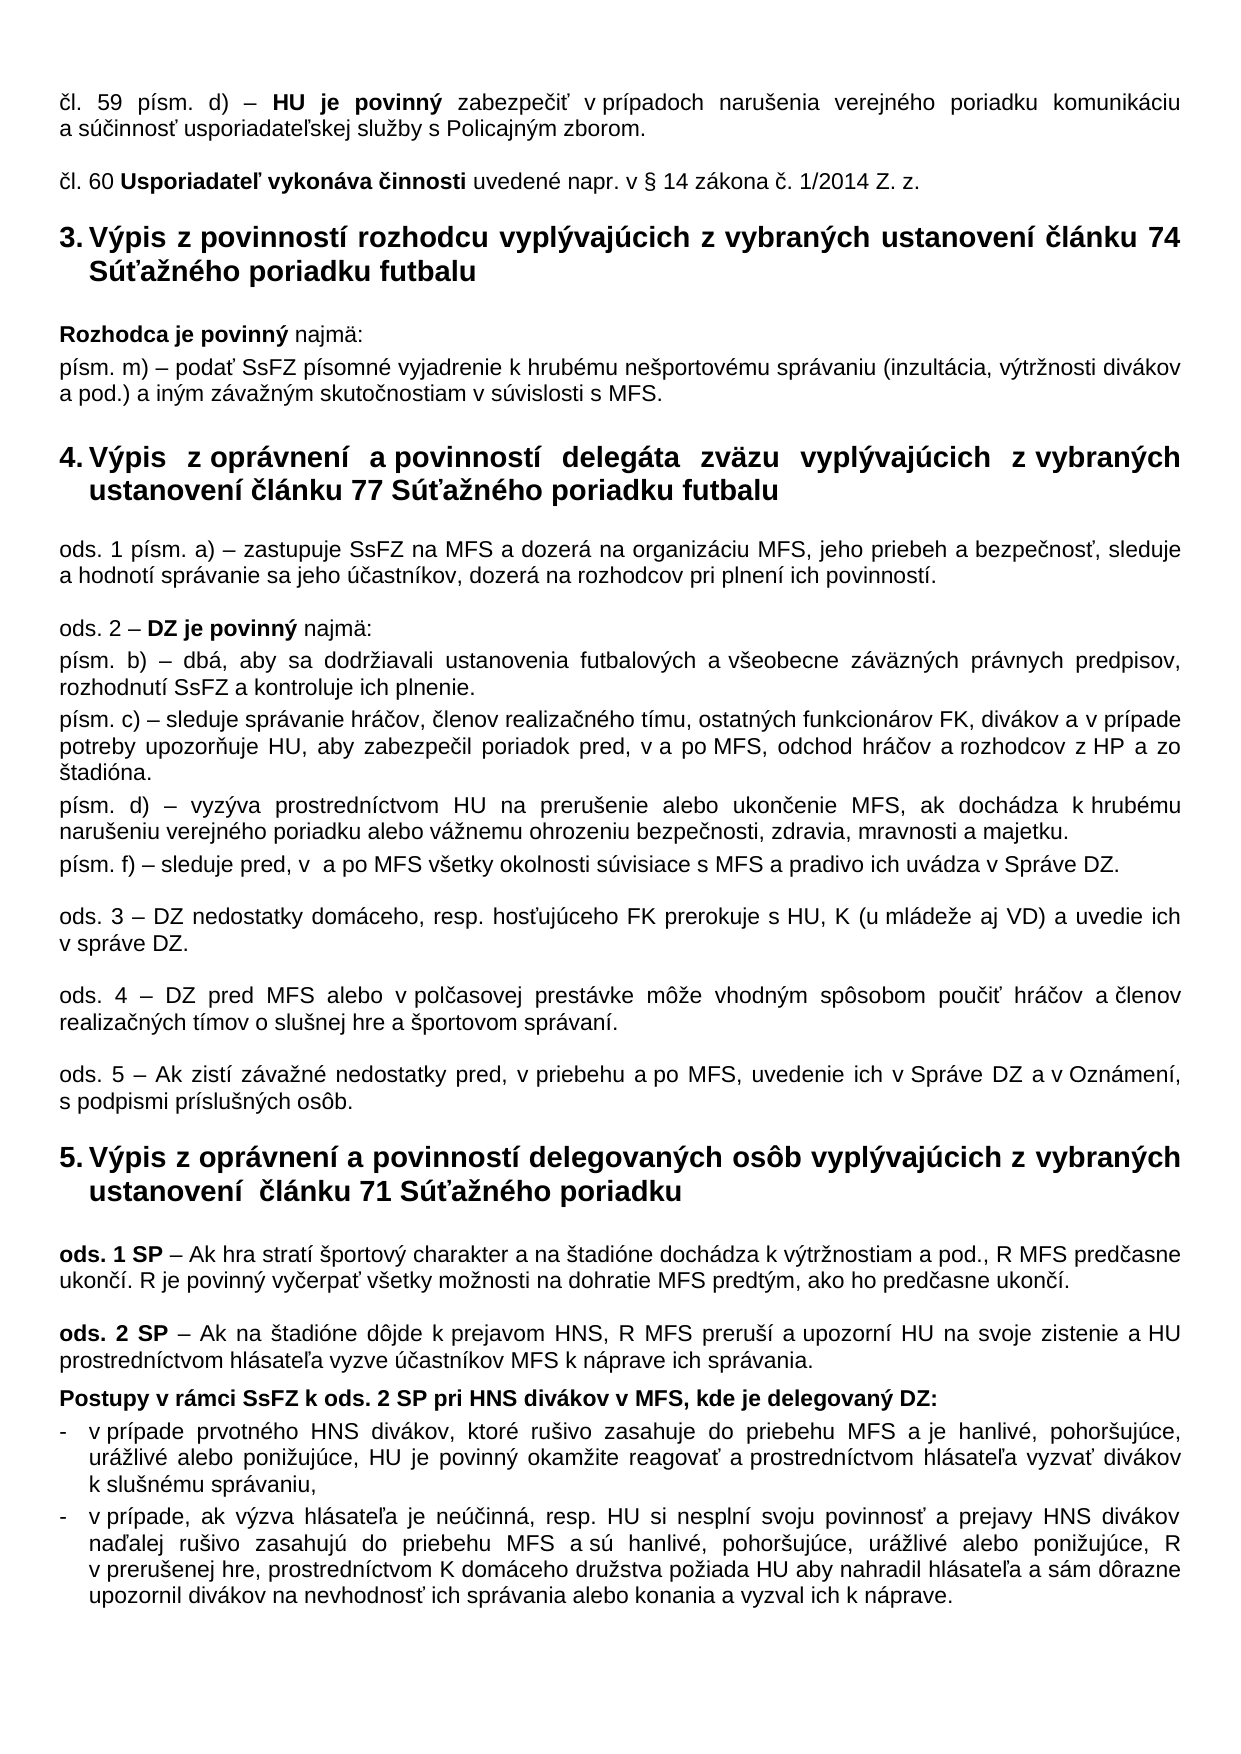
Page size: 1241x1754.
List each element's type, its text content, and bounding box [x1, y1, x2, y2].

text Postupy v rámci SsFZ k ods. 2 SP pri HNS divákov v MFS, kde je delegovaný DZ: [59, 1385, 1181, 1412]
text Rozhodca je povinný najmä: [59, 321, 1181, 347]
text 4. Výpis z oprávnení a povinností delegáta zväzu vyplývajúcich z vybraných ustanovení článku 77 Súťažného poriadku futbalu [59, 440, 1181, 507]
text ods. 1 SP – Ak hra stratí športový charakter a na štadióne dochádza k výtržnostiam a pod., R MFS predčasne ukončí. R je povinný vyčerpať všetky možnosti na dohratie MFS predtým, ako ho predčasne ukončí. [59, 1241, 1181, 1294]
text - v prípade, ak výzva hlásateľa je neúčinná, resp. HU si nesplní svoju povinnosť a prejavy HNS divákov naďalej rušivo zasahujú do priebehu MFS a sú hanlivé, pohoršujúce, urážlivé alebo ponižujúce, R v prerušenej hre, prostredníctvom K domáceho družstva požiada HU aby nahradil hlásateľa a sám dôrazne upozornil divákov na nevhodnosť ich správania alebo konania a vyzval ich k náprave. [59, 1503, 1181, 1609]
text písm. b) – dbá, aby sa dodržiavali ustanovenia futbalových a všeobecne záväzných právnych predpisov, rozhodnutí SsFZ a kontroluje ich plnenie. [59, 647, 1181, 700]
text ods. 4 – DZ pred MFS alebo v polčasovej prestávke môže vhodným spôsobom poučiť hráčov a členov realizačných tímov o slušnej hre a športovom správaní. [59, 982, 1181, 1035]
text 3. Výpis z povinností rozhodcu vyplývajúcich z vybraných ustanovení článku 74 Súťažného poriadku futbalu [59, 220, 1181, 287]
text ods. 2 – DZ je povinný najmä: [59, 615, 1181, 641]
text ods. 5 – Ak zistí závažné nedostatky pred, v priebehu a po MFS, uvedenie ich v Správe DZ a v Oznámení, s podpismi príslušných osôb. [59, 1061, 1181, 1114]
text ods. 1 písm. a) – zastupuje SsFZ na MFS a dozerá na organizáciu MFS, jeho priebeh a bezpečnosť, sleduje a hodnotí správanie sa jeho účastníkov, dozerá na rozhodcov pri plnení ich povinností. [59, 536, 1181, 588]
text písm. d) – vyzýva prostredníctvom HU na prerušenie alebo ukončenie MFS, ak dochádza k hrubému narušeniu verejného poriadku alebo vážnemu ohrozeniu bezpečnosti, zdravia, mravnosti a majetku. [59, 792, 1181, 844]
text písm. m) – podať SsFZ písomné vyjadrenie k hrubému nešportovému správaniu (inzultácia, výtržnosti divákov a pod.) a iným závažným skutočnostiam v súvislosti s MFS. [59, 354, 1181, 406]
text čl. 59 písm. d) – HU je povinný zabezpečiť v prípadoch narušenia verejného poriadku komunikáciu a súčinnosť usporiadateľskej služby s Policajným zborom. [59, 89, 1181, 141]
text čl. 60 Usporiadateľ vykonáva činnosti uvedené napr. v § 14 zákona č. 1/2014 Z. z. [59, 168, 1181, 194]
text písm. c) – sleduje správanie hráčov, členov realizačného tímu, ostatných funkcionárov FK, divákov a v prípade potreby upozorňuje HU, aby zabezpečil poriadok pred, v a po MFS, odchod hráčov a rozhodcov z HP a zo štadióna. [59, 706, 1181, 785]
text 5. Výpis z oprávnení a povinností delegovaných osôb vyplývajúcich z vybraných ustanovení článku 71 Súťažného poriadku [59, 1141, 1181, 1208]
text ods. 3 – DZ nedostatky domáceho, resp. hosťujúceho FK prerokuje s HU, K (u mládeže aj VD) a uvedie ich v správe DZ. [59, 903, 1181, 956]
text písm. f) – sleduje pred, v a po MFS všetky okolnosti súvisiace s MFS a pradivo ich uvádza v Správe DZ. [59, 851, 1181, 877]
text - v prípade prvotného HNS divákov, ktoré rušivo zasahuje do priebehu MFS a je hanlivé, pohoršujúce, urážlivé alebo ponižujúce, HU je povinný okamžite reagovať a prostredníctvom hlásateľa vyzvať divákov k slušnému správaniu, [59, 1418, 1181, 1497]
text ods. 2 SP – Ak na štadióne dôjde k prejavom HNS, R MFS preruší a upozorní HU na svoje zistenie a HU prostredníctvom hlásateľa vyzve účastníkov MFS k náprave ich správania. [59, 1320, 1181, 1373]
